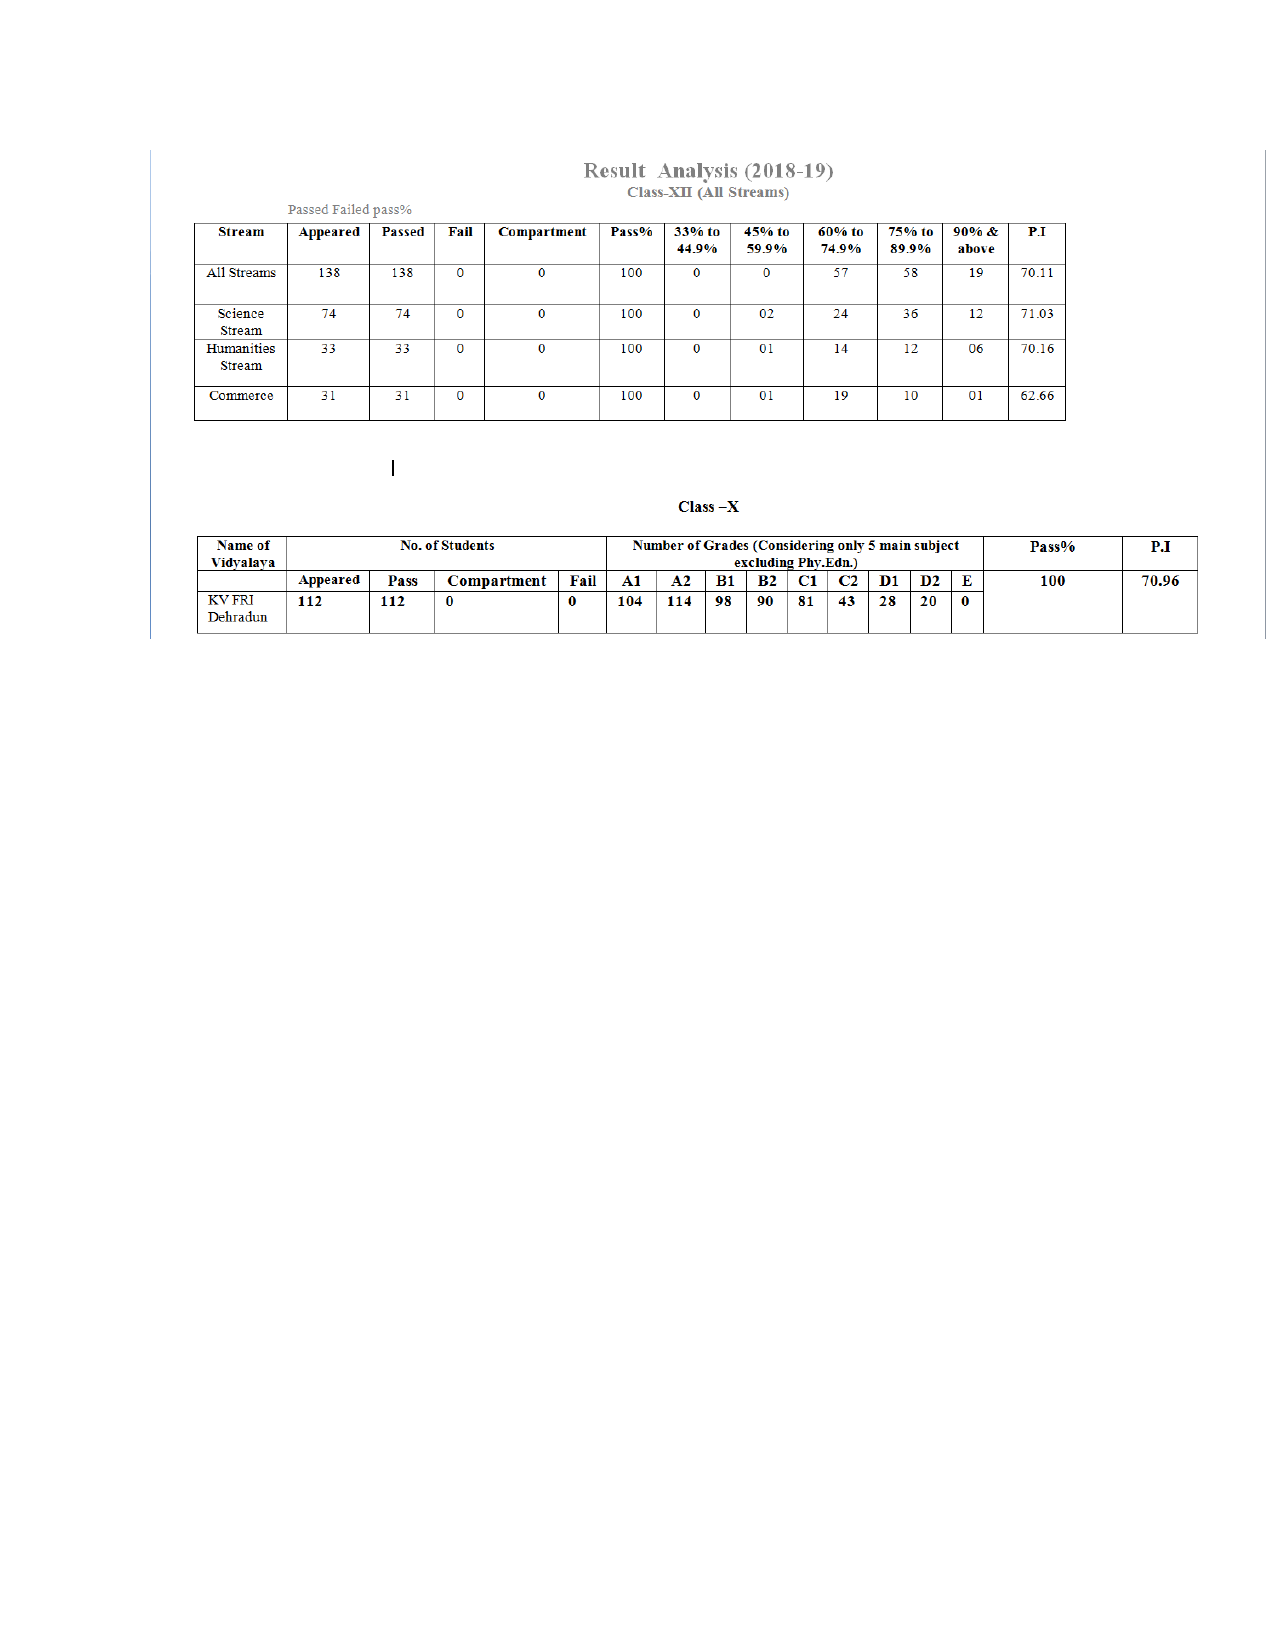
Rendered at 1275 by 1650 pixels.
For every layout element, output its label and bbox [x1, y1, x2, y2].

picture [150, 150, 1266, 639]
